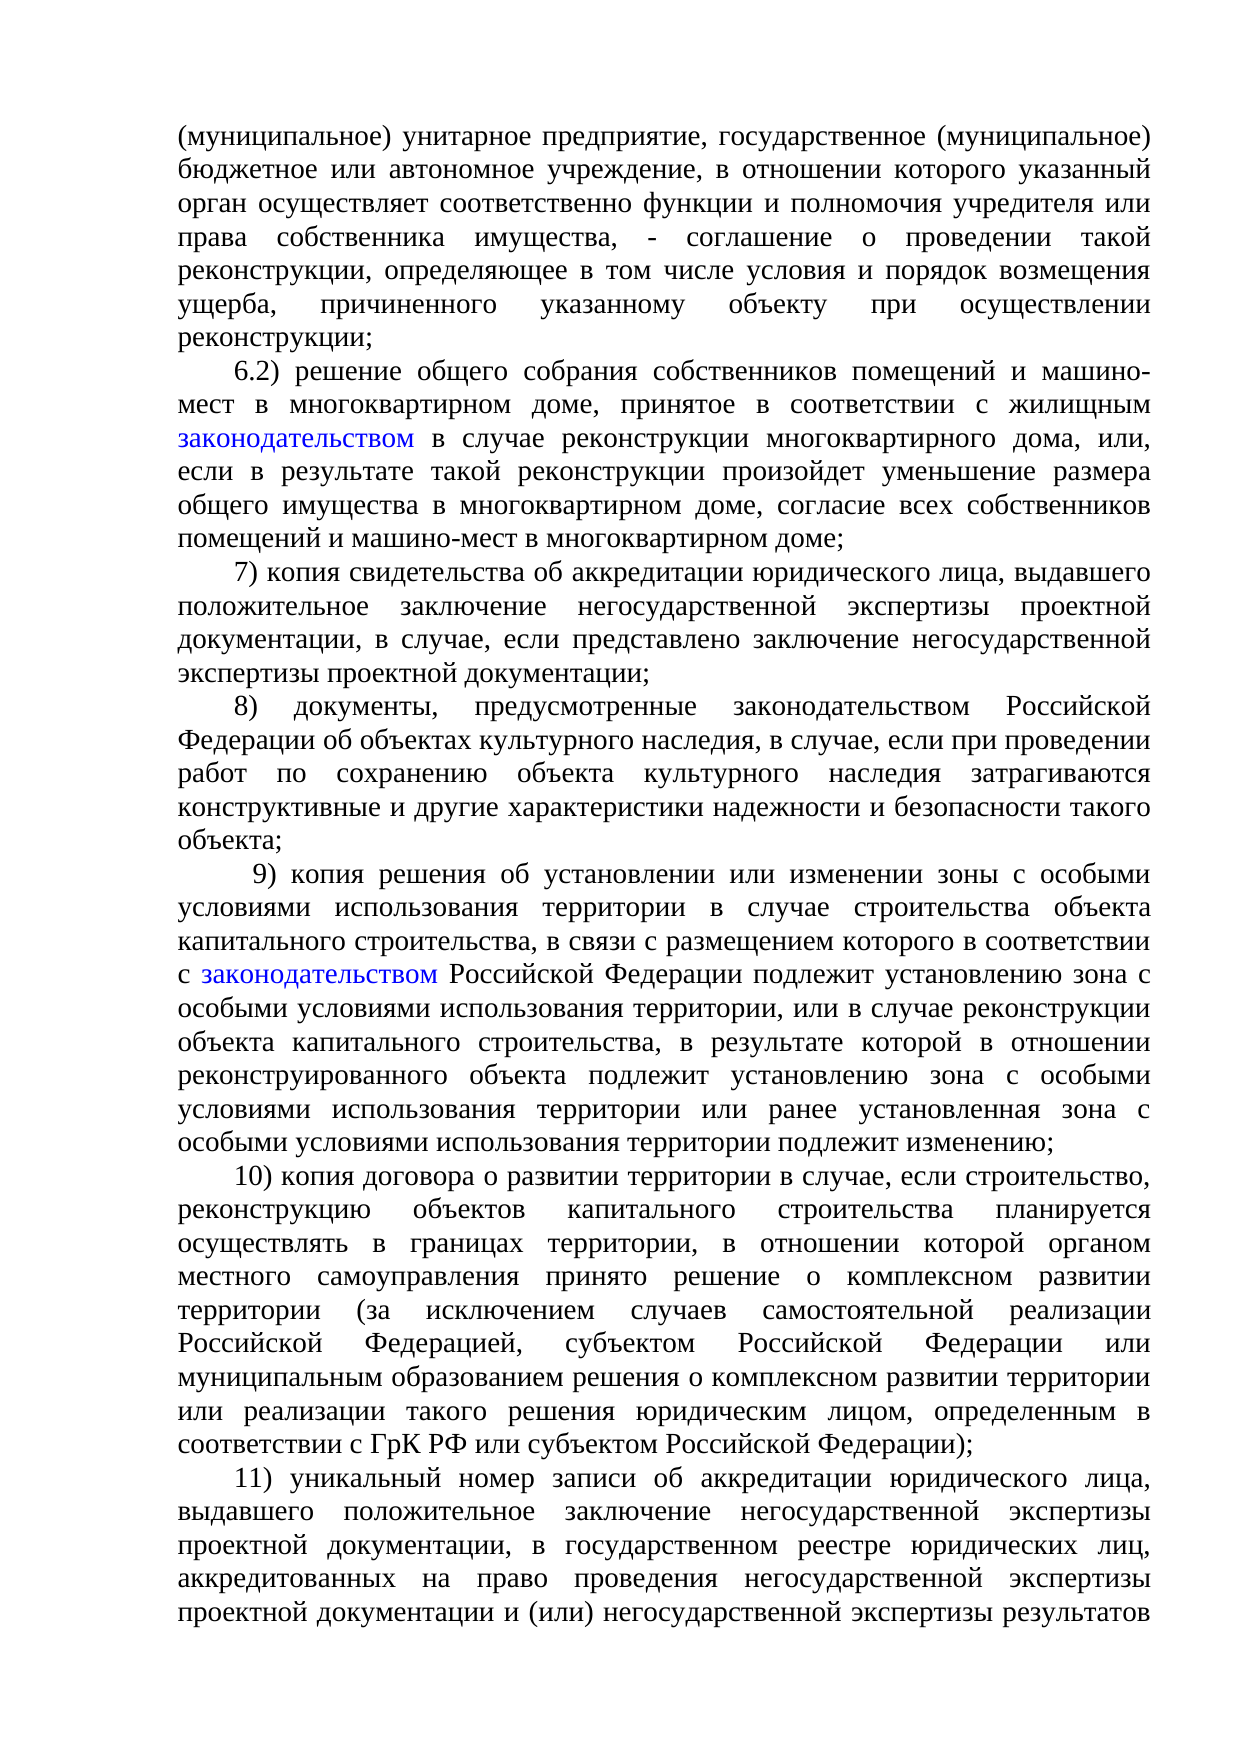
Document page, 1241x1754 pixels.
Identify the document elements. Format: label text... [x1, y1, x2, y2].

text 10) копия договора о развитии территории в случае, если строительство, реконструкцию объектов капитального строительства планируется осуществлять в границах территории, в отношении которой органом местного самоуправления принято решение о комплексном развитии территории (за исключением случаев самостоятельной реализации Российской Федерацией, субъектом Российской Федерации или муниципальным образованием решения о комплексном развитии территории или реализации такого решения юридическим лицом, определенным в соответствии с ГрК РФ или субъектом Российской Федерации); [177, 1158, 1152, 1460]
text 8) документы, предусмотренные законодательством Российской Федерации об объектах культурного наследия, в случае, если при проведении работ по сохранению объекта культурного наследия затрагиваются конструктивные и другие характеристики надежности и безопасности такого объекта; [177, 688, 1152, 856]
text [177, 1460, 1152, 1627]
text 9) копия решения об установлении или изменении зоны с особыми условиями использования территории в случае строительства объекта капитального строительства, в связи с размещением которого в соответствии с законодательством Российской Федерации подлежит установлению зона с особыми условиями использования территории, или в случае реконструкции объекта капитального строительства, в результате которой в отношении реконструированного объекта подлежит установлению зона с особыми условиями использования территории или ранее установленная зона с особыми условиями использования территории подлежит изменению; [177, 856, 1152, 1158]
text 7) копия свидетельства об аккредитации юридического лица, выдавшего положительное заключение негосударственной экспертизы проектной документации, в случае, если представлено заключение негосударственной экспертизы проектной документации; [177, 554, 1152, 688]
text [177, 118, 1152, 353]
text 6.2) решение общего собрания собственников помещений и машино-мест в многоквартирном доме, принятое в соответствии с жилищным законодательством в случае реконструкции многоквартирного дома, или, если в результате такой реконструкции произойдет уменьшение размера общего имущества в многоквартирном доме, согласие всех собственников помещений и машино-мест в многоквартирном доме; [177, 353, 1152, 554]
